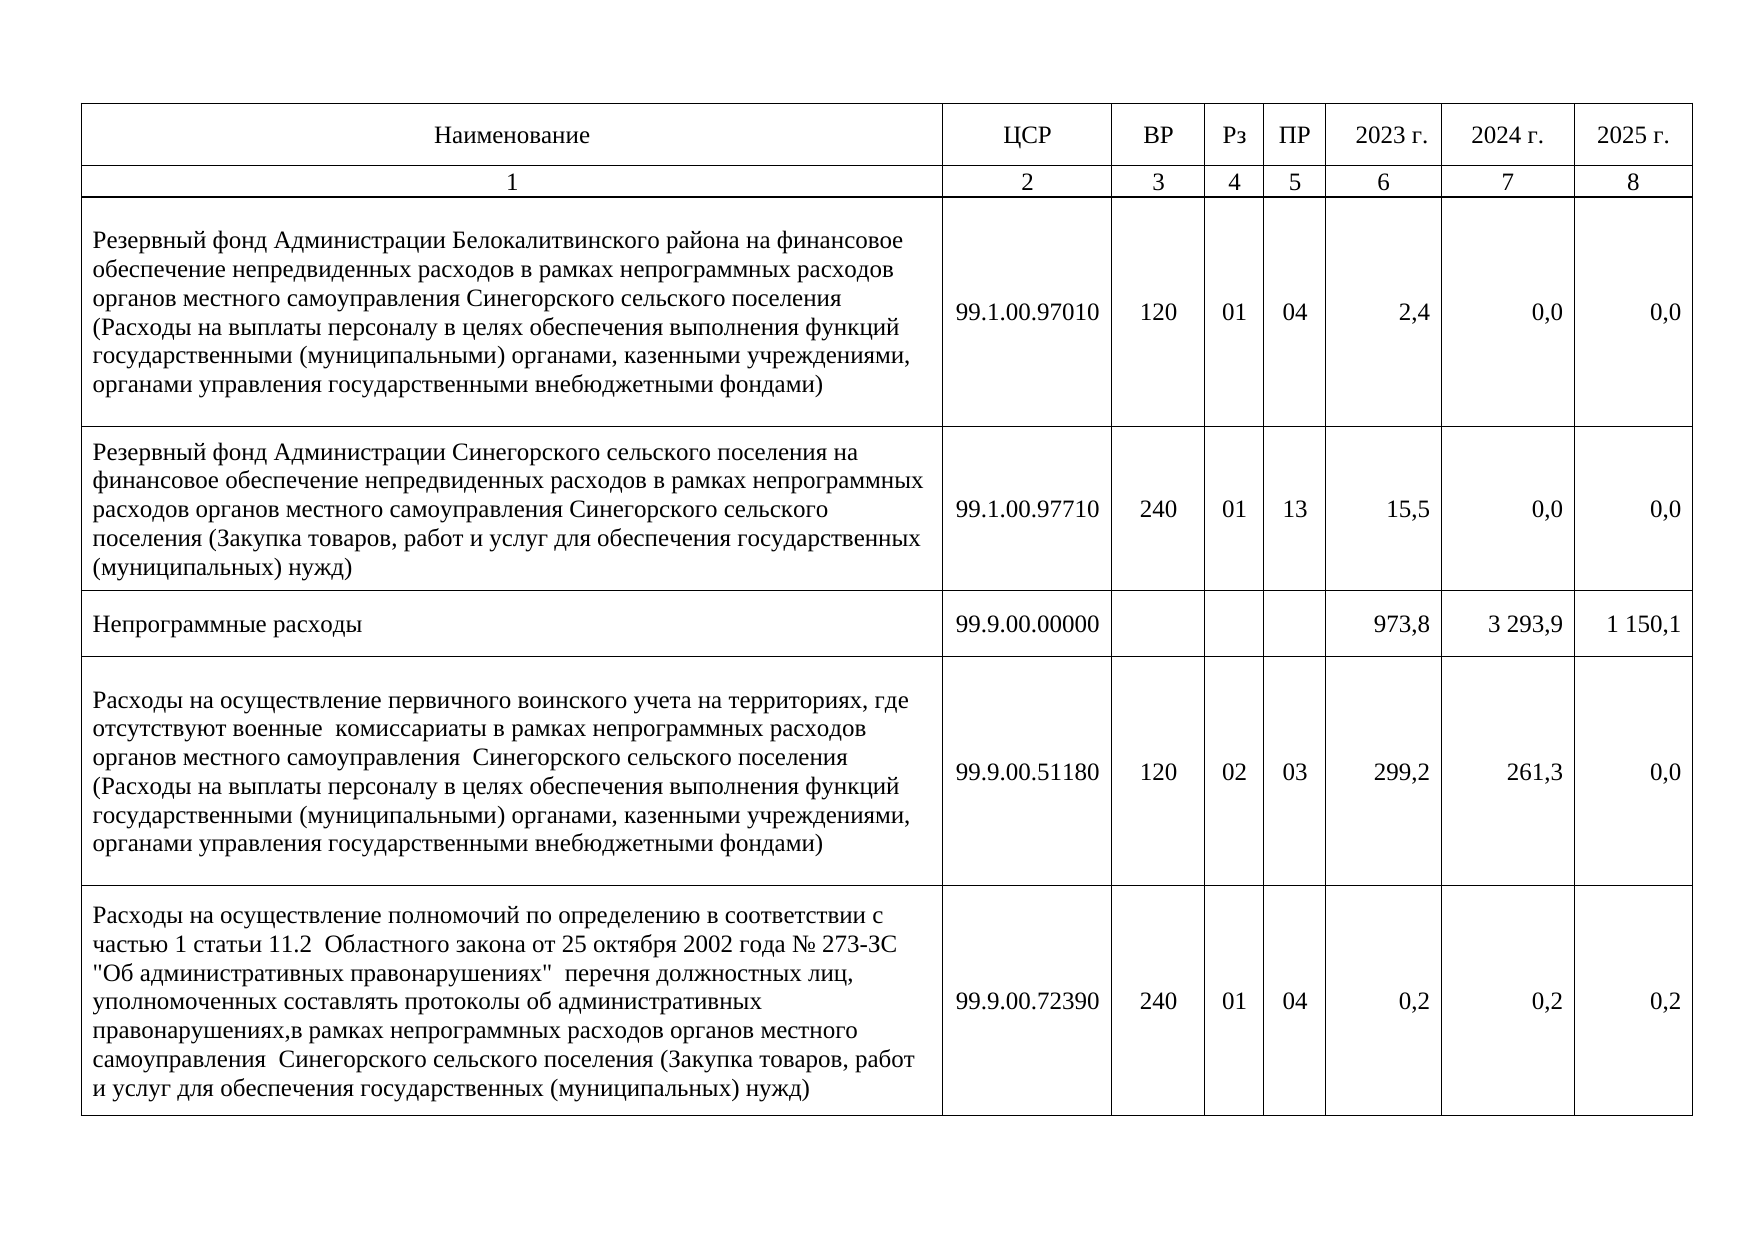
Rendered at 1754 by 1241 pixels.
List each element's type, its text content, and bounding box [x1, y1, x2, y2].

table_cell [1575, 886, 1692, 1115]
table_header ВР [1112, 104, 1204, 165]
table_header 2023 г. [1326, 104, 1441, 165]
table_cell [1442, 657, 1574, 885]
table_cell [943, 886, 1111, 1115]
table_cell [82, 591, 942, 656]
table_header Наименование [82, 104, 942, 165]
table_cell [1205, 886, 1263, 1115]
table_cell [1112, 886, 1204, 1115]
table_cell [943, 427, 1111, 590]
table_cell 1 [82, 166, 942, 196]
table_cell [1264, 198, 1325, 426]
table_cell 3 [1112, 166, 1204, 196]
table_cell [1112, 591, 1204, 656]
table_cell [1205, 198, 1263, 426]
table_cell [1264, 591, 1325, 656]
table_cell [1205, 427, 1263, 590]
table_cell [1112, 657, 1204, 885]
table_header 2025 г. [1575, 104, 1692, 165]
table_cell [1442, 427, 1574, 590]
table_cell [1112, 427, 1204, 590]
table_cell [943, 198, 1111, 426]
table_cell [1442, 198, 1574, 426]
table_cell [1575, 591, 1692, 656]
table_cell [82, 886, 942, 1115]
table_cell 4 [1205, 166, 1263, 196]
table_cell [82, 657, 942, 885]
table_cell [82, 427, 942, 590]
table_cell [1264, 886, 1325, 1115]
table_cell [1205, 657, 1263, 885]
table_header ЦСР [943, 104, 1111, 165]
table_cell 8 [1575, 166, 1692, 196]
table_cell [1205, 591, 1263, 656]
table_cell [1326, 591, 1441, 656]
table_header 2024 г. [1442, 104, 1574, 165]
table_cell 5 [1264, 166, 1325, 196]
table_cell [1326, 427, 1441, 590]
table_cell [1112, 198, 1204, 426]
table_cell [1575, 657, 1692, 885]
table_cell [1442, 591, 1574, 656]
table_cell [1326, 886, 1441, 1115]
table_cell 2 [943, 166, 1111, 196]
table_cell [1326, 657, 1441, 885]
table_cell 6 [1326, 166, 1441, 196]
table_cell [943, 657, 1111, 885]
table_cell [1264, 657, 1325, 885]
table_cell 7 [1442, 166, 1574, 196]
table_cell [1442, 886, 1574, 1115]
table_header Рз [1205, 104, 1263, 165]
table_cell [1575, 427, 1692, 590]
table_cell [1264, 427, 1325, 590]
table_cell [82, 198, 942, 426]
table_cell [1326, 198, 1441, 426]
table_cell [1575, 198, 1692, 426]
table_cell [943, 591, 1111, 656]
table_header ПР [1264, 104, 1325, 165]
